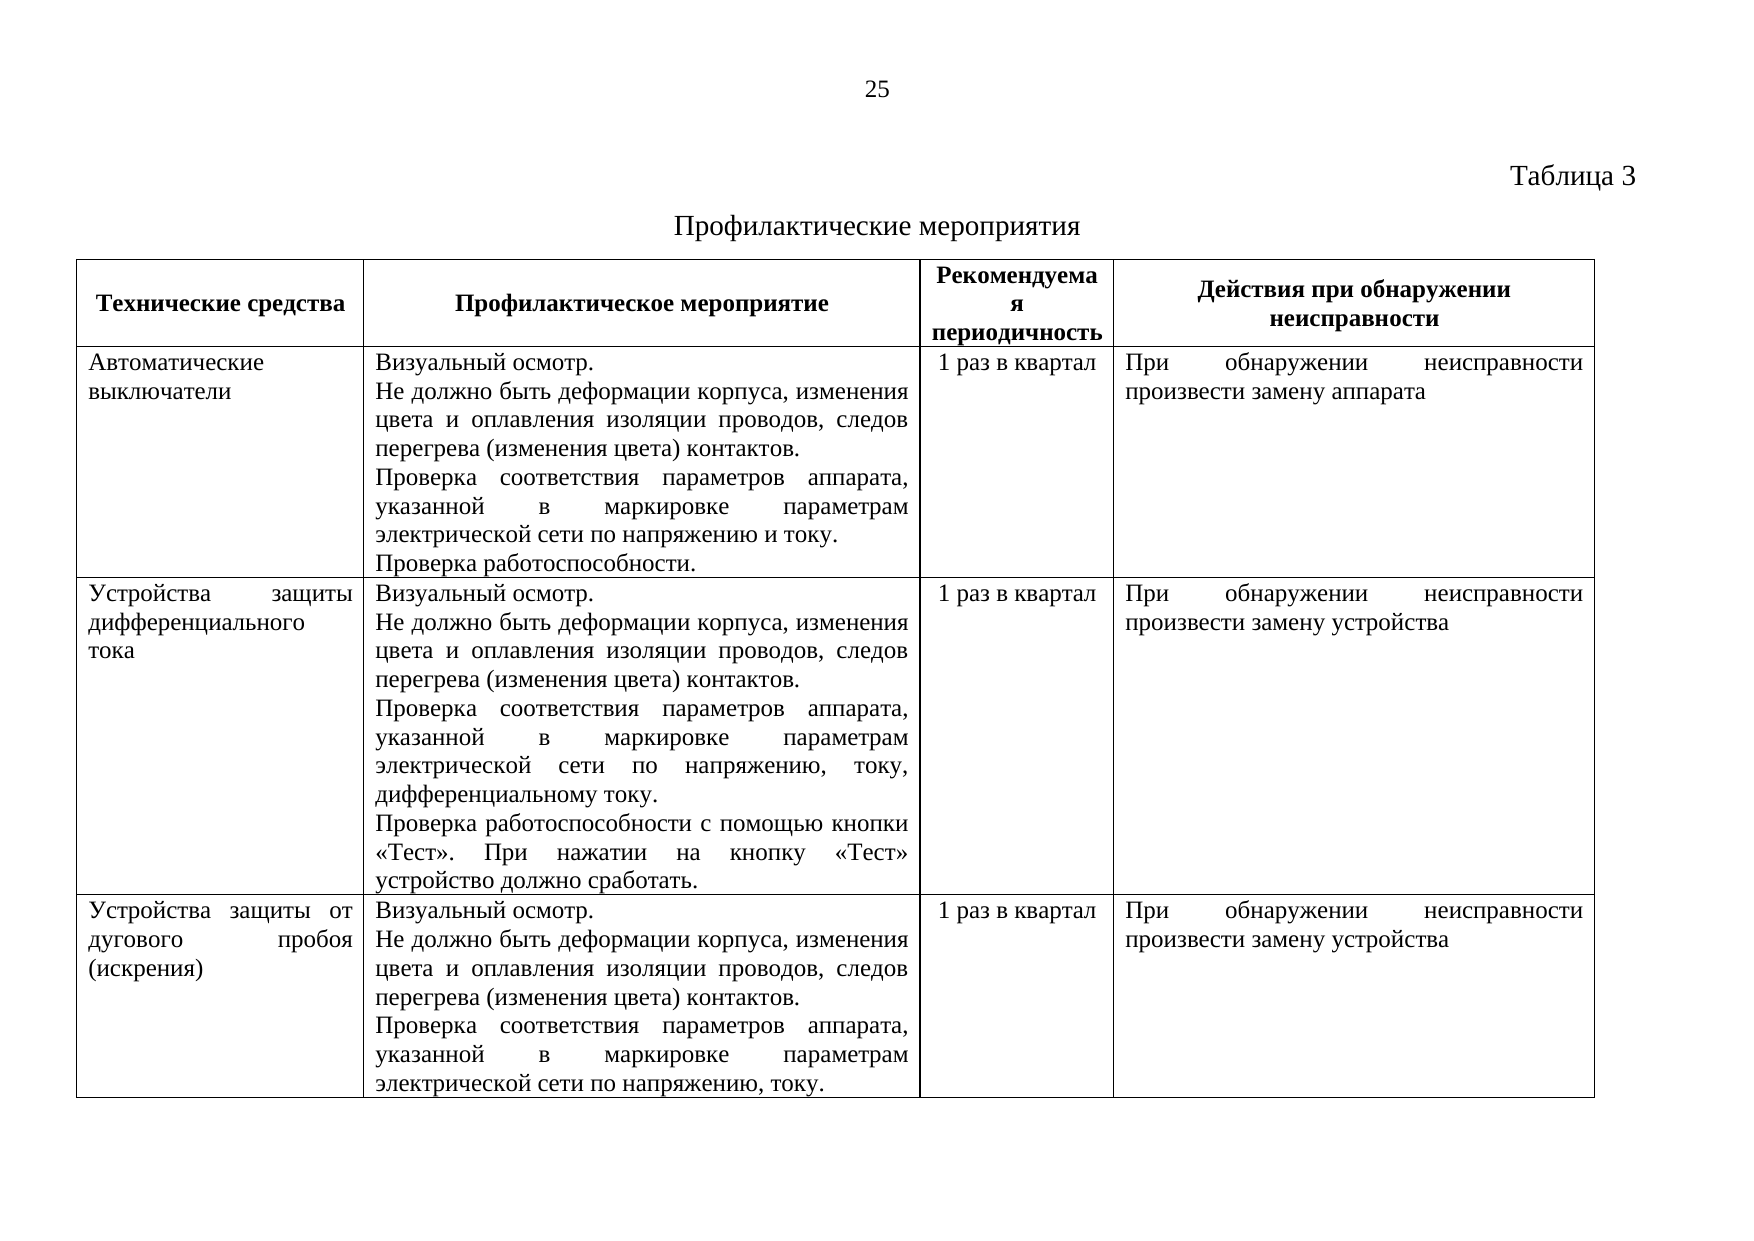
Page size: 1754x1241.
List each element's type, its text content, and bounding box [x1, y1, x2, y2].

table_cell Визуальный осмотр. Не должно быть деформации корпуса, изменения цвета и оплавления изоляции проводов, следов перегрева (изменения цвета) контактов. Проверка соответствия параметров аппарата, указанной в маркировке параметрам электрической сети по напряжению, току, дифференциальному току. Проверка работоспособности с помощью кнопки «Тест». При нажатии на кнопку «Тест» устройство должно сработать. [364, 578, 919, 894]
table_cell 1 раз в квартал [921, 347, 1113, 577]
table_cell Устройства защиты дифференциального тока [77, 578, 363, 894]
table_cell 1 раз в квартал [921, 578, 1113, 894]
text Профилактические мероприятия [118, 208, 1636, 242]
table_header Профилактическое мероприятие [364, 260, 919, 346]
table_header Технические средства [77, 260, 363, 346]
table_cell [1114, 895, 1594, 1097]
table_cell 1 раз в квартал [921, 895, 1113, 1097]
table_cell Визуальный осмотр. Не должно быть деформации корпуса, изменения цвета и оплавления изоляции проводов, следов перегрева (изменения цвета) контактов. Проверка соответствия параметров аппарата, указанной в маркировке параметрам электрической сети по напряжению и току. Проверка работоспособности. [364, 347, 919, 577]
table_cell При обнаружении неисправности произвести замену аппарата [1114, 347, 1594, 577]
text Таблица 3 [118, 158, 1636, 192]
table_header Действия при обнаружении неисправности [1114, 260, 1594, 346]
table_cell При обнаружении неисправности произвести замену устройства [1114, 578, 1594, 894]
table_cell Автоматические выключатели [77, 347, 363, 577]
table_header Рекомендуемая периодичность [921, 260, 1113, 346]
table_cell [77, 895, 363, 1097]
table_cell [364, 895, 919, 1097]
